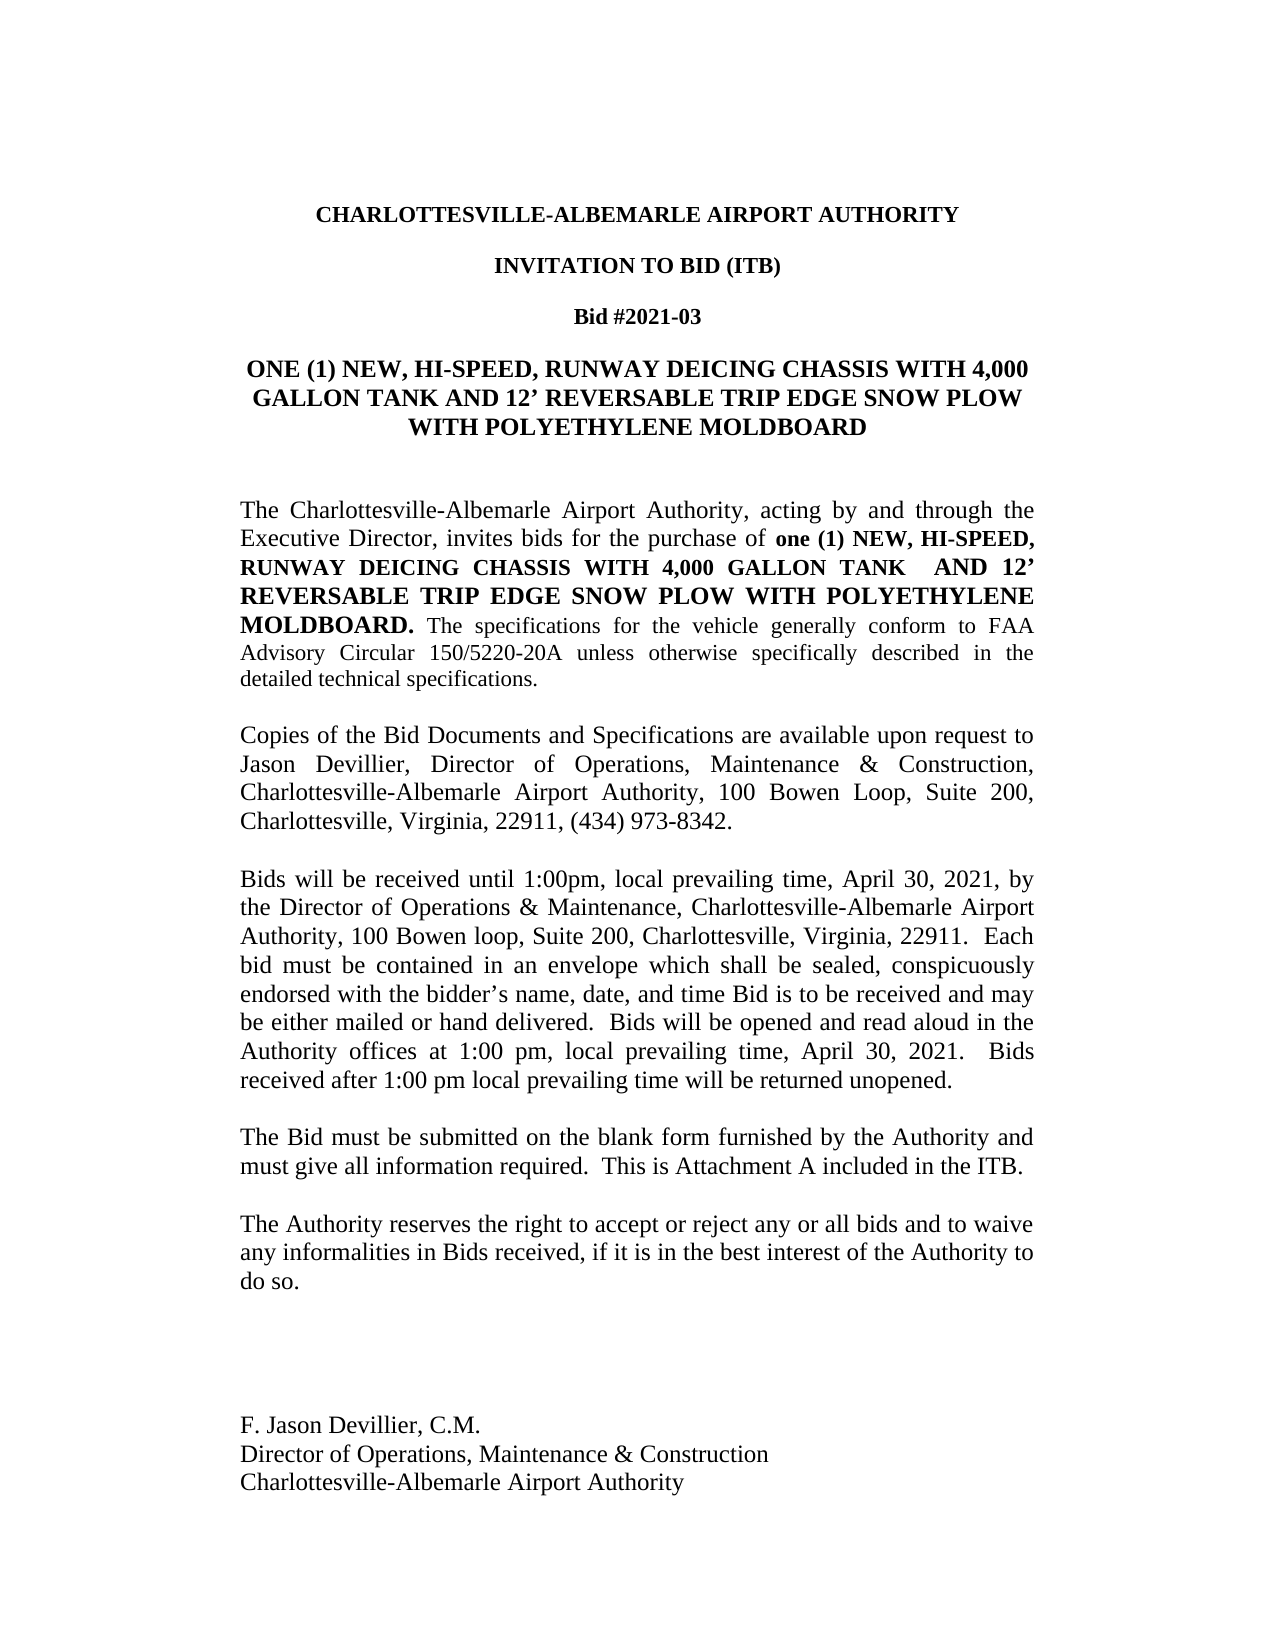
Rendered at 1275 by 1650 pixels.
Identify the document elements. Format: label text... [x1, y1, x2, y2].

text CHARLOTTESVILLE-ALBEMARLE AIRPORT AUTHORITY [150, 201, 1125, 227]
text Bids will be received until 1:00pm, local prevailing time, April 30, 2021, by the Director of Operations & Maintenance, Charlottesville-Albemarle Airport Authority, 100 Bowen loop, Suite 200, Charlottesville, Virginia, 22911. Each bid must be contained in an envelope which shall be sealed, conspicuously endorsed with the bidder’s name, date, and time Bid is to be received and may be either mailed or hand delivered. Bids will be opened and read aloud in the Authority offices at 1:00 pm, local prevailing time, April 30, 2021. Bids received after 1:00 pm local prevailing time will be returned unopened. [240, 864, 1035, 1094]
text Director of Operations, Maintenance & Construction [240, 1439, 1035, 1467]
text Copies of the Bid Documents and Specifications are available upon request to Jason Devillier, Director of Operations, Maintenance & Construction, Charlottesville-Albemarle Airport Authority, 100 Bowen Loop, Suite 200, Charlottesville, Virginia, 22911, (434) 973-8342. [240, 720, 1035, 835]
text The Bid must be submitted on the blank form furnished by the Authority and must give all information required. This is Attachment A included in the ITB. [240, 1122, 1035, 1180]
text INVITATION TO BID (ITB) [150, 252, 1125, 278]
text F. Jason Devillier, C.M. [240, 1410, 1035, 1439]
text The Charlottesville-Albemarle Airport Authority, acting by and through the Executive Director, invites bids for the purchase of one (1) NEW, HI-SPEED, RUNWAY DEICING CHASSIS WITH 4,000 GALLON TANK AND 12’ REVERSABLE TRIP EDGE SNOW PLOW WITH POLYETHYLENE MOLDBOARD. The specifications for the vehicle generally conform to FAA Advisory Circular 150/5220-20A unless otherwise specifically described in the detailed technical specifications. [240, 495, 1035, 691]
text The Authority reserves the right to accept or reject any or all bids and to waive any informalities in Bids received, if it is in the best interest of the Authority to do so. [240, 1209, 1035, 1295]
text ONE (1) NEW, HI-SPEED, RUNWAY DEICING CHASSIS WITH 4,000 GALLON TANK AND 12’ REVERSABLE TRIP EDGE SNOW PLOW WITH POLYETHYLENE MOLDBOARD [240, 354, 1035, 440]
text Charlottesville-Albemarle Airport Authority [240, 1467, 1035, 1496]
text Bid #2021-03 [150, 303, 1125, 329]
